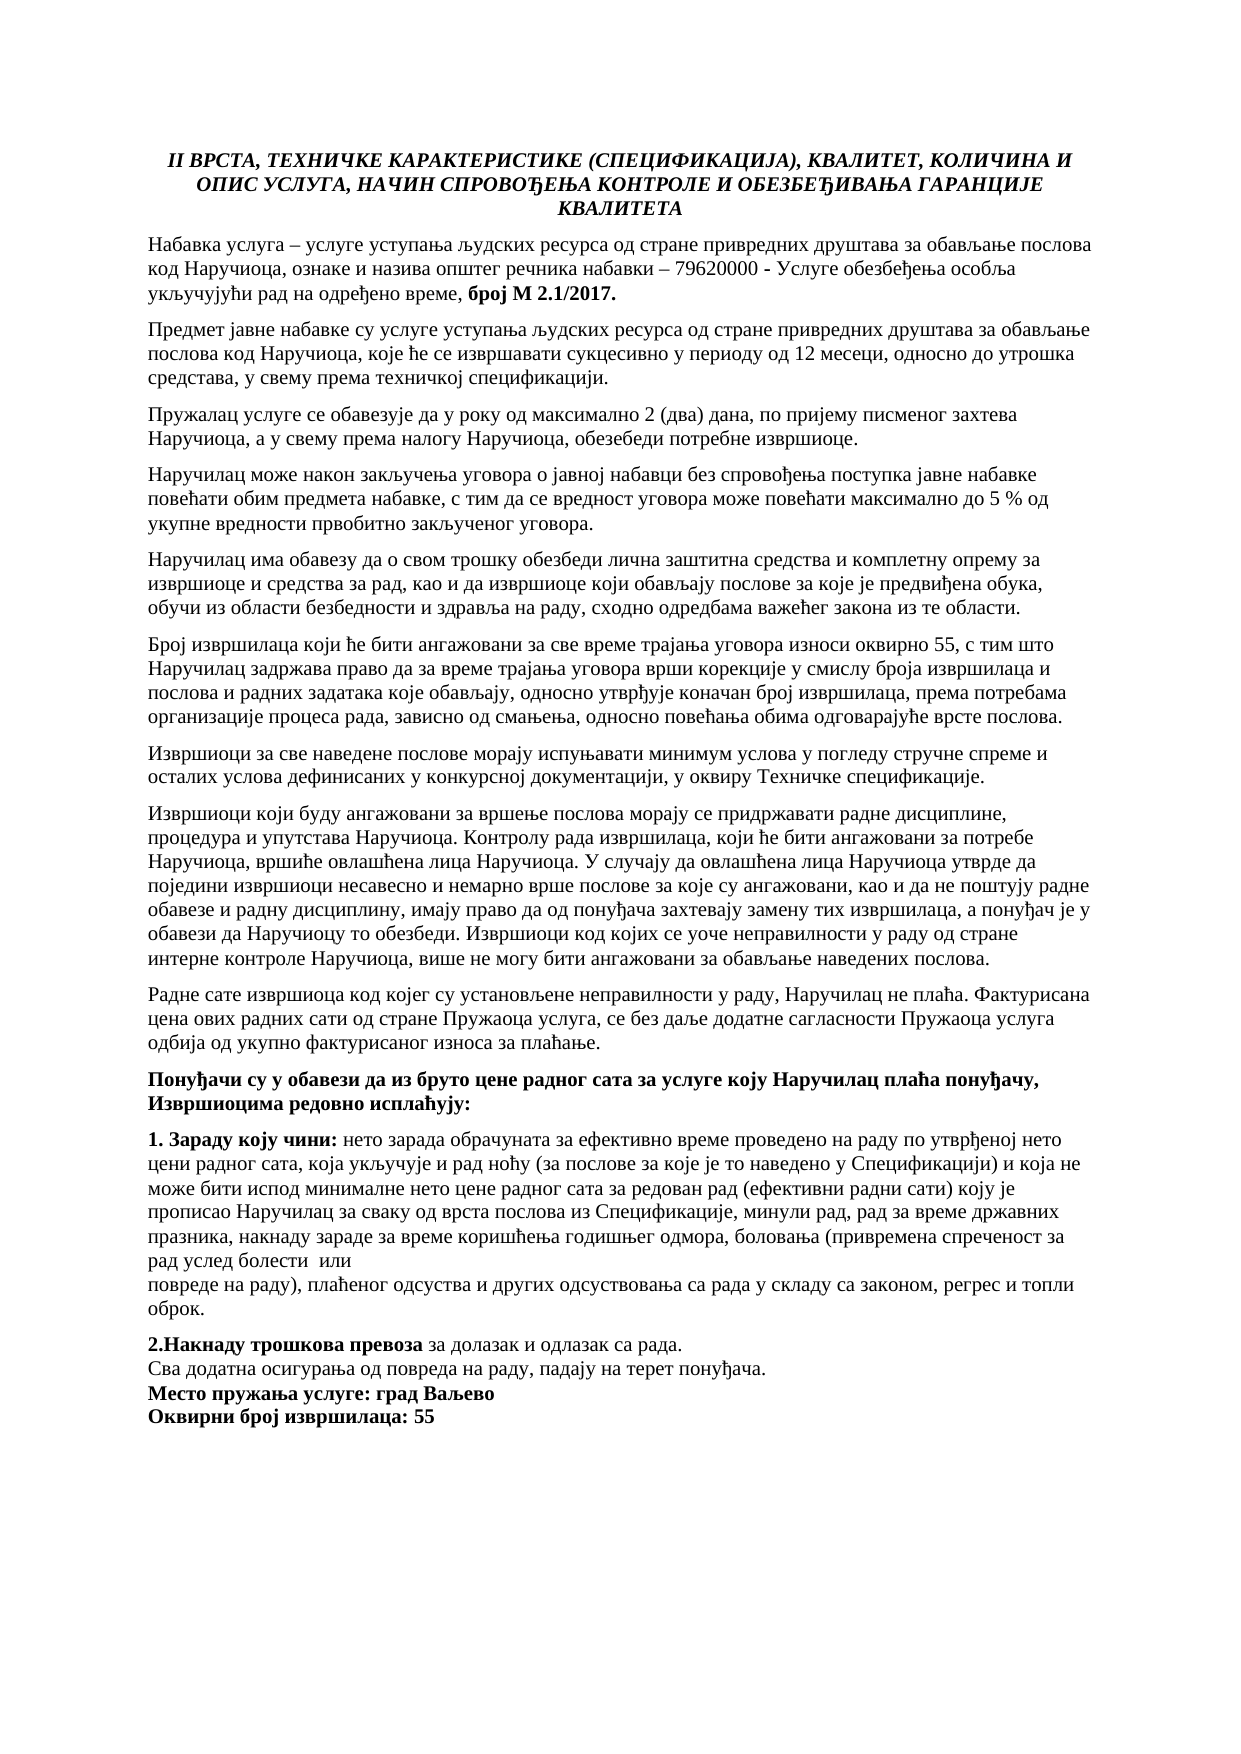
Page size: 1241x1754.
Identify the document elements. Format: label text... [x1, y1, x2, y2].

text Извршиоци за све наведене послове морају испуњавати минимум услова у погледу стручне спреме и осталих услова дефинисаних у конкурсној документацији, у оквиру Техничке спецификације. [148, 740, 1093, 788]
text 2.Накнаду трошкова превоза за долазак и одлазак са рада. [148, 1332, 1093, 1356]
text Наручилац може након закључења уговора о јавној набавци без спровођења поступка јавне набавке повећати обим предмета набавке, с тим да се вредност уговора може повећати максимално до 5 % од укупне вредности првобитно закљученог уговора. [148, 462, 1093, 534]
text 1. Зараду коју чини: нето зарада обрачуната за ефективно време проведено на раду по утврђеној нето цени радног сата, која укључује и рад ноћу (за послове за које је то наведено у Спецификацији) и која не може бити испод минималне нето цене радног сата за редован рад (ефективни радни сати) коју је прописао Нaручилац за сваку од врста послова из Спецификације, минули рад, рад за време државних празника, накнаду зараде за време коришћења годишњег одмора, боловања (привремена спреченост за рад услед болести или [148, 1127, 1093, 1272]
text Понуђачи су у обавези да из бруто цене радног сата за услуге коју Наручилац плаћа понуђачу, Извршиоцима редовно исплаћују: [148, 1067, 1093, 1115]
text Место пружања услуге: град Ваљево [148, 1380, 1093, 1404]
text повреде на раду), плаћеног одсуства и других одсуствовања са рада у складу са законом, регрес и топли оброк. [148, 1272, 1093, 1320]
text Радне сате извршиоца код којег су установљене неправилности у раду, Наручилац не плаћа. Фактурисана цена ових радних сати од стране Пружаоца услуга, се без даље додатне сагласности Пружаоца услуга одбија од укупно фактурисаног износа за плаћање. [148, 982, 1093, 1054]
text Набавка услуга – услуге уступања људских ресурса од стране привредних друштава за обављање послова код Наручиоца, ознаке и назива општег речника набавки – 79620000 - Услуге обезбеђења особља укључујући рад на одређено време, број М 2.1/2017. [148, 232, 1093, 304]
text II ВРСТА, ТЕХНИЧКЕ КАРАКТЕРИСТИКЕ (СПЕЦИФИКАЦИЈА), КВАЛИТЕТ, КОЛИЧИНА И ОПИС УСЛУГА, НАЧИН СПРОВОЂЕЊА КОНТРОЛЕ И ОБЕЗБЕЂИВАЊА ГАРАНЦИЈЕ КВАЛИТЕТА [148, 148, 1093, 220]
text Наручилац има обавезу да о свом трошку обезбеди лична заштитна средства и комплетну опрему за извршиоце и средства за рад, као и да извршиоце који обављају послове за које је предвиђена обука, обучи из области безбедности и здравља на раду, сходно одредбама важећег закона из те области. [148, 547, 1093, 619]
text Сва додатна осигурања од повреда на раду, падају на терет понуђача. [148, 1356, 1093, 1380]
text Број извршилаца који ће бити ангажовани за све време трајања уговора износи оквирно 55, с тим што Наручилац задржава право да за време трајања уговора врши корекције у смислу броја извршилаца и послова и радних задатака које обављају, односно утврђује коначан број извршилаца, према потребама организације процеса рада, зависно од смањења, односно повећања обима одговарајуће врсте послова. [148, 632, 1093, 728]
text Извршиоци који буду ангажовани за вршење послова морају се придржавати радне дисциплине, процедура и упутстава Наручиоца. Контролу рада извршилаца, који ће бити ангажовани за потребе Наручиоца, вршиће овлашћена лица Наручиоца. У случају да овлашћена лица Наручиоца утврде да поједини извршиоци несавесно и немарно врше послове за које су ангажовани, као и да не поштују радне обавезе и радну дисциплину, имају право да од понуђача захтевају замену тих извршилаца, а понуђач је у обавези да Наручиоцу то обезбеди. Извршиоци код којих се уоче неправилности у раду од стране интерне контроле Наручиоца, више не могу бити ангажовани за обављање наведених послова. [148, 801, 1093, 969]
text Предмет јавне набавке су услуге уступања људских ресурса од стране привредних друштава за обављање послова код Наручиоца, које ће се извршавати сукцесивно у периоду од 12 месеци, односно до утрошка средстава, у свему према техничкој спецификацији. [148, 317, 1093, 389]
text Пружалац услуге се обавезује да у року од максимално 2 (два) дана, по пријему писменог захтева Наручиоца, а у свему према налогу Наручиоца, обезебеди потребне извршиоце. [148, 402, 1093, 450]
text Оквирни број извршилаца: 55 [148, 1404, 1093, 1428]
